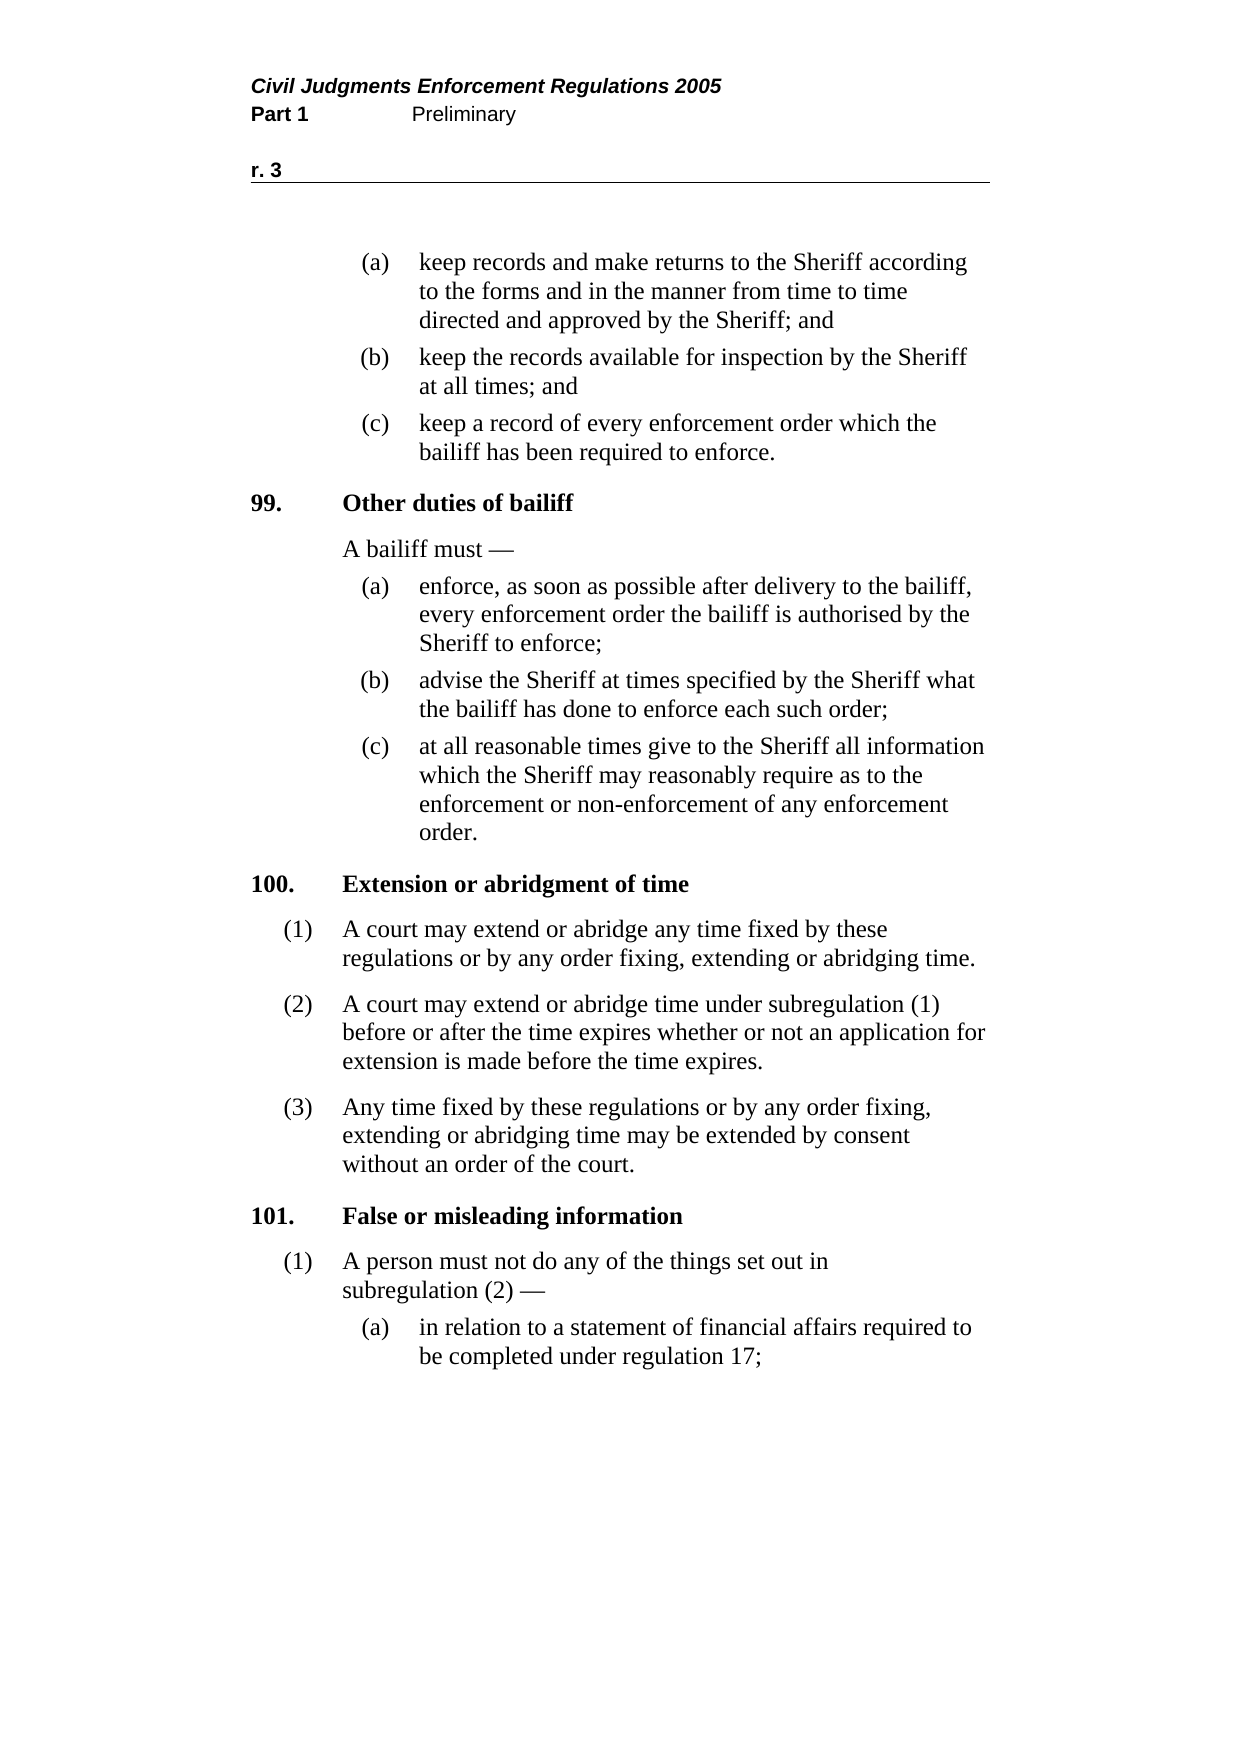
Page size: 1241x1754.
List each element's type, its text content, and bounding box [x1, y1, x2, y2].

text (b) keep the records available for inspection by the Sheriff at all times; and [251, 342, 990, 399]
text (2) A court may extend or abridge time under subregulation (1) before or after the time expires whether or not an application for extension is made before the time expires. [251, 989, 990, 1075]
text (3) Any time fixed by these regulations or by any order fixing, extending or abridging time may be extended by consent without an order of the court. [251, 1092, 990, 1178]
subtitle 99. Other duties of bailiff [251, 488, 990, 517]
text (b) advise the Sheriff at times specified by the Sheriff what the bailiff has done to enforce each such order; [251, 665, 990, 723]
text (1) A court may extend or abridge any time fixed by these regulations or by any order fixing, extending or abridging time. [251, 914, 990, 972]
text (c) keep a record of every enforcement order which the bailiff has been required to enforce. [251, 408, 990, 465]
text (a) in relation to a statement of financial affairs required to be completed under regulation 17; [251, 1312, 990, 1369]
subtitle 100. Extension or abridgment of time [251, 869, 990, 898]
text (a) enforce, as soon as possible after delivery to the bailiff, every enforcement order the bailiff is authorised by the Sheriff to enforce; [251, 571, 990, 657]
text (1) A person must not do any of the things set out in subregulation (2) — [251, 1246, 990, 1304]
text A bailiff must — [251, 534, 990, 562]
text (a) keep records and make returns to the Sheriff according to the forms and in the manner from time to time directed and approved by the Sheriff; and [251, 247, 990, 334]
text (c) at all reasonable times give to the Sheriff all information which the Sheriff may reasonably require as to the enforcement or non-enforcement of any enforcement order. [251, 731, 990, 846]
subtitle 101. False or misleading information [251, 1201, 990, 1229]
